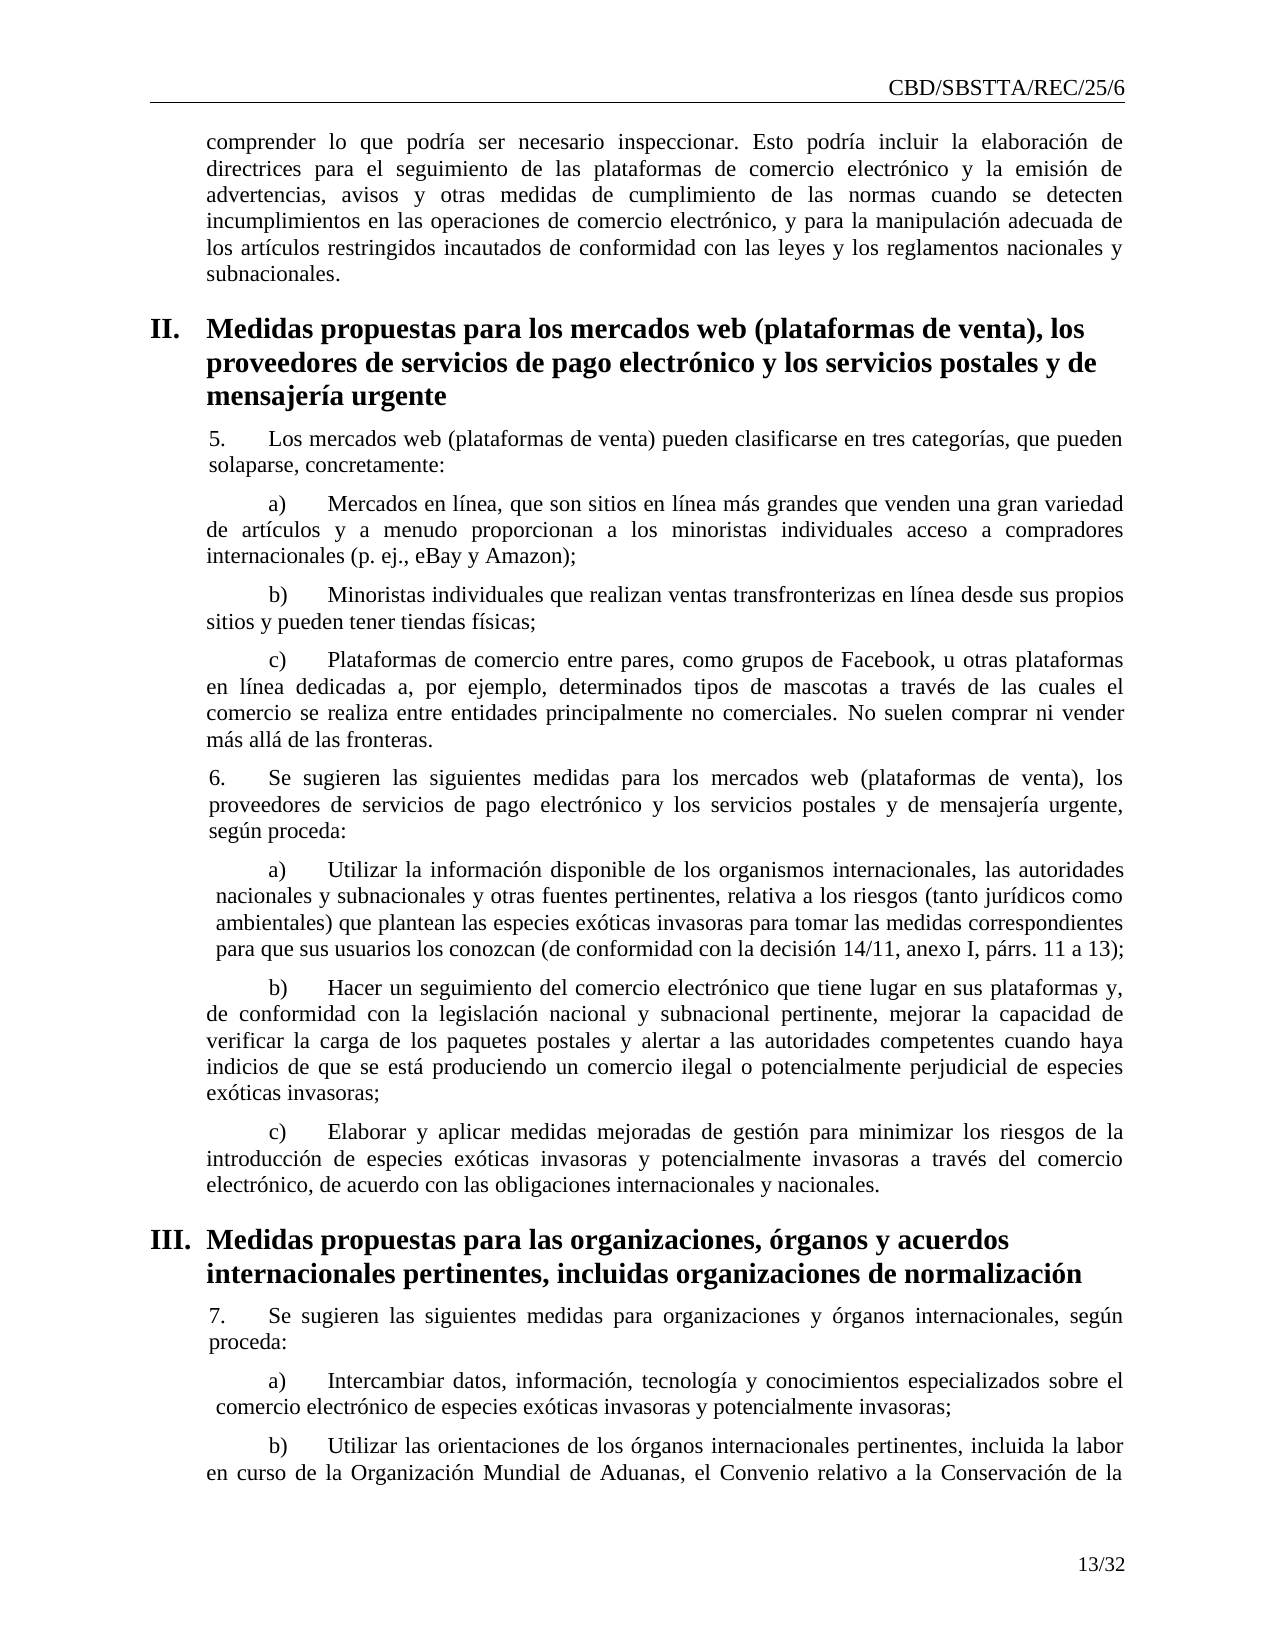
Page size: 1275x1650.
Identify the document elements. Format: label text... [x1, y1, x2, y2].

text Hacer un seguimiento del comercio electrónico que tiene lugar en sus plataformas y, de conformidad con la legislación nacional y subnacional pertinente, mejorar la capacidad de verificar la carga de los paquetes postales y alertar a las autoridades competentes cuando haya indicios de que se está produciendo un comercio ilegal o potencialmente perjudicial de especies exóticas invasoras; [206, 974, 1125, 1106]
text Minoristas individuales que realizan ventas transfronterizas en línea desde sus propios sitios y pueden tener tiendas físicas; [206, 581, 1125, 634]
list Utilizar la información disponible de los organismos internacionales, las autoridades nacionales y subnacionales y otras fuentes pertinentes, relativa a los riesgos (tanto jurídicos como ambientales) que plantean las especies exóticas invasoras para tomar las medidas correspondientes para que sus usuarios los conozcan (de conformidad con la decisión 14/11, anexo I, párrs. 11 a 13); [216, 856, 1125, 961]
text Plataformas de comercio entre pares, como grupos de Facebook, u otras plataformas en línea dedicadas a, por ejemplo, determinados tipos de mascotas a través de las cuales el comercio se realiza entre entidades principalmente no comerciales. No suelen comprar ni vender más allá de las fronteras. [206, 647, 1125, 752]
list Mercados en línea, que son sitios en línea más grandes que venden una gran variedad de artículos y a menudo proporcionan a los minoristas individuales acceso a compradores internacionales (p. ej., eBay y Amazon); [206, 490, 1125, 569]
text Se sugieren las siguientes medidas para los mercados web (plataformas de venta), los proveedores de servicios de pago electrónico y los servicios postales y de mensajería urgente, según proceda: [208, 764, 1125, 843]
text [206, 128, 1125, 286]
subtitle Medidas propuestas para las organizaciones, órganos y acuerdos internacionales pertinentes, incluidas organizaciones de normalización [150, 1222, 1125, 1289]
subtitle Medidas propuestas para los mercados web (plataformas de venta), los proveedores de servicios de pago electrónico y los servicios postales y de mensajería urgente [150, 311, 1125, 412]
text Los mercados web (plataformas de venta) pueden clasificarse en tres categorías, que pueden solaparse, concretamente: [208, 424, 1125, 477]
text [206, 1432, 1125, 1485]
text Se sugieren las siguientes medidas para organizaciones y órganos internacionales, según proceda: [208, 1302, 1125, 1354]
text Elaborar y aplicar medidas mejoradas de gestión para minimizar los riesgos de la introducción de especies exóticas invasoras y potencialmente invasoras a través del comercio electrónico, de acuerdo con las obligaciones internacionales y nacionales. [206, 1118, 1125, 1197]
list Intercambiar datos, información, tecnología y conocimientos especializados sobre el comercio electrónico de especies exóticas invasoras y potencialmente invasoras; [216, 1367, 1125, 1420]
